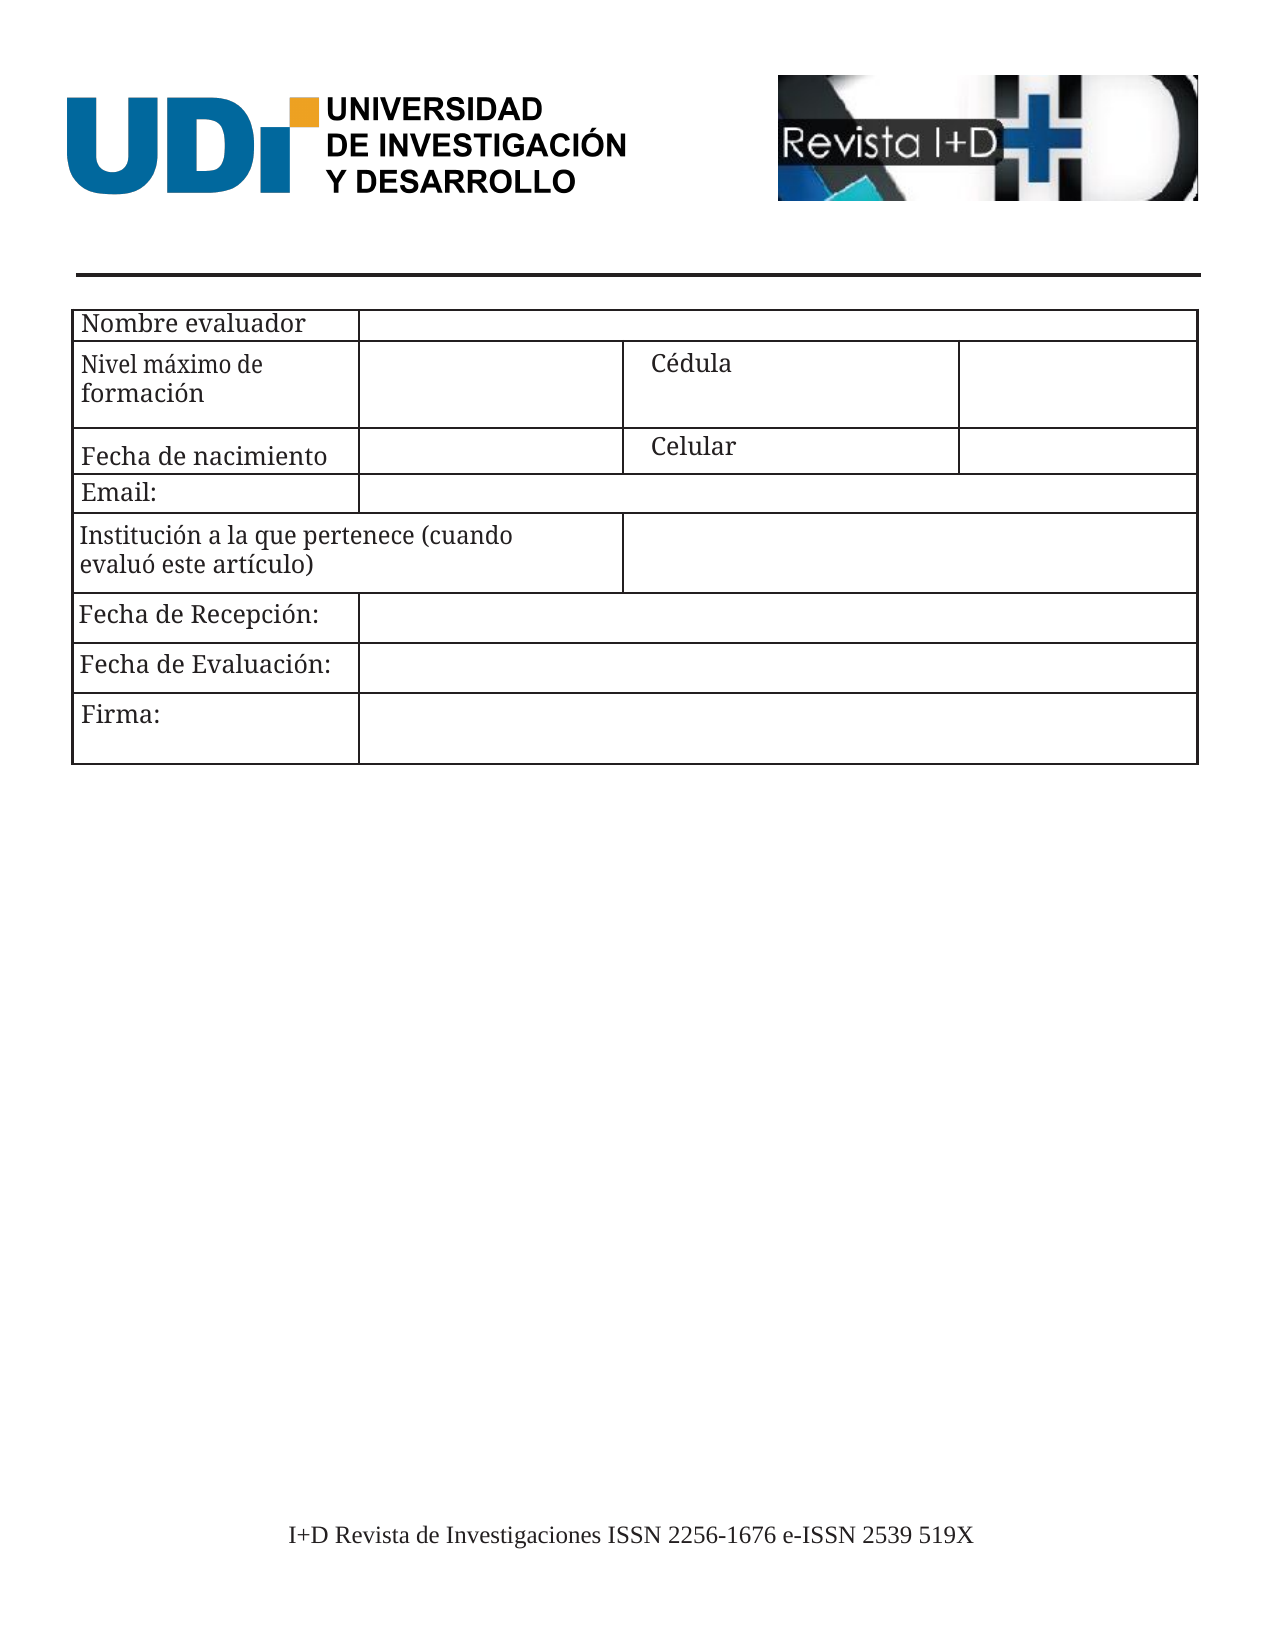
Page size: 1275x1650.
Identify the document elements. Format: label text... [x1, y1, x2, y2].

table_cell Celular [624, 429, 958, 473]
table_cell Email: [74, 475, 358, 512]
table_cell Fecha de nacimiento [74, 429, 358, 473]
picture [778, 75, 1199, 201]
table_header Nombre evaluador [74, 311, 358, 340]
table_cell Cédula [624, 342, 958, 427]
table_cell Fecha de Evaluación: [74, 644, 358, 692]
picture [62, 91, 630, 201]
table_cell [624, 514, 1196, 592]
table_cell Fecha de Recepción: [74, 594, 358, 642]
table_cell [960, 342, 1196, 427]
table_cell [360, 644, 1196, 692]
table_cell Institución a la que pertenece (cuando evaluó este artículo) [74, 514, 622, 592]
table_cell Nivel máximo de formación [74, 342, 358, 427]
table_cell [360, 475, 1196, 512]
table_cell Firma: [74, 694, 358, 762]
table_cell [360, 694, 1196, 762]
table_cell [960, 429, 1196, 473]
table_cell [360, 594, 1196, 642]
table_cell [360, 342, 622, 427]
table_header [360, 311, 1196, 340]
table_cell [360, 429, 622, 473]
